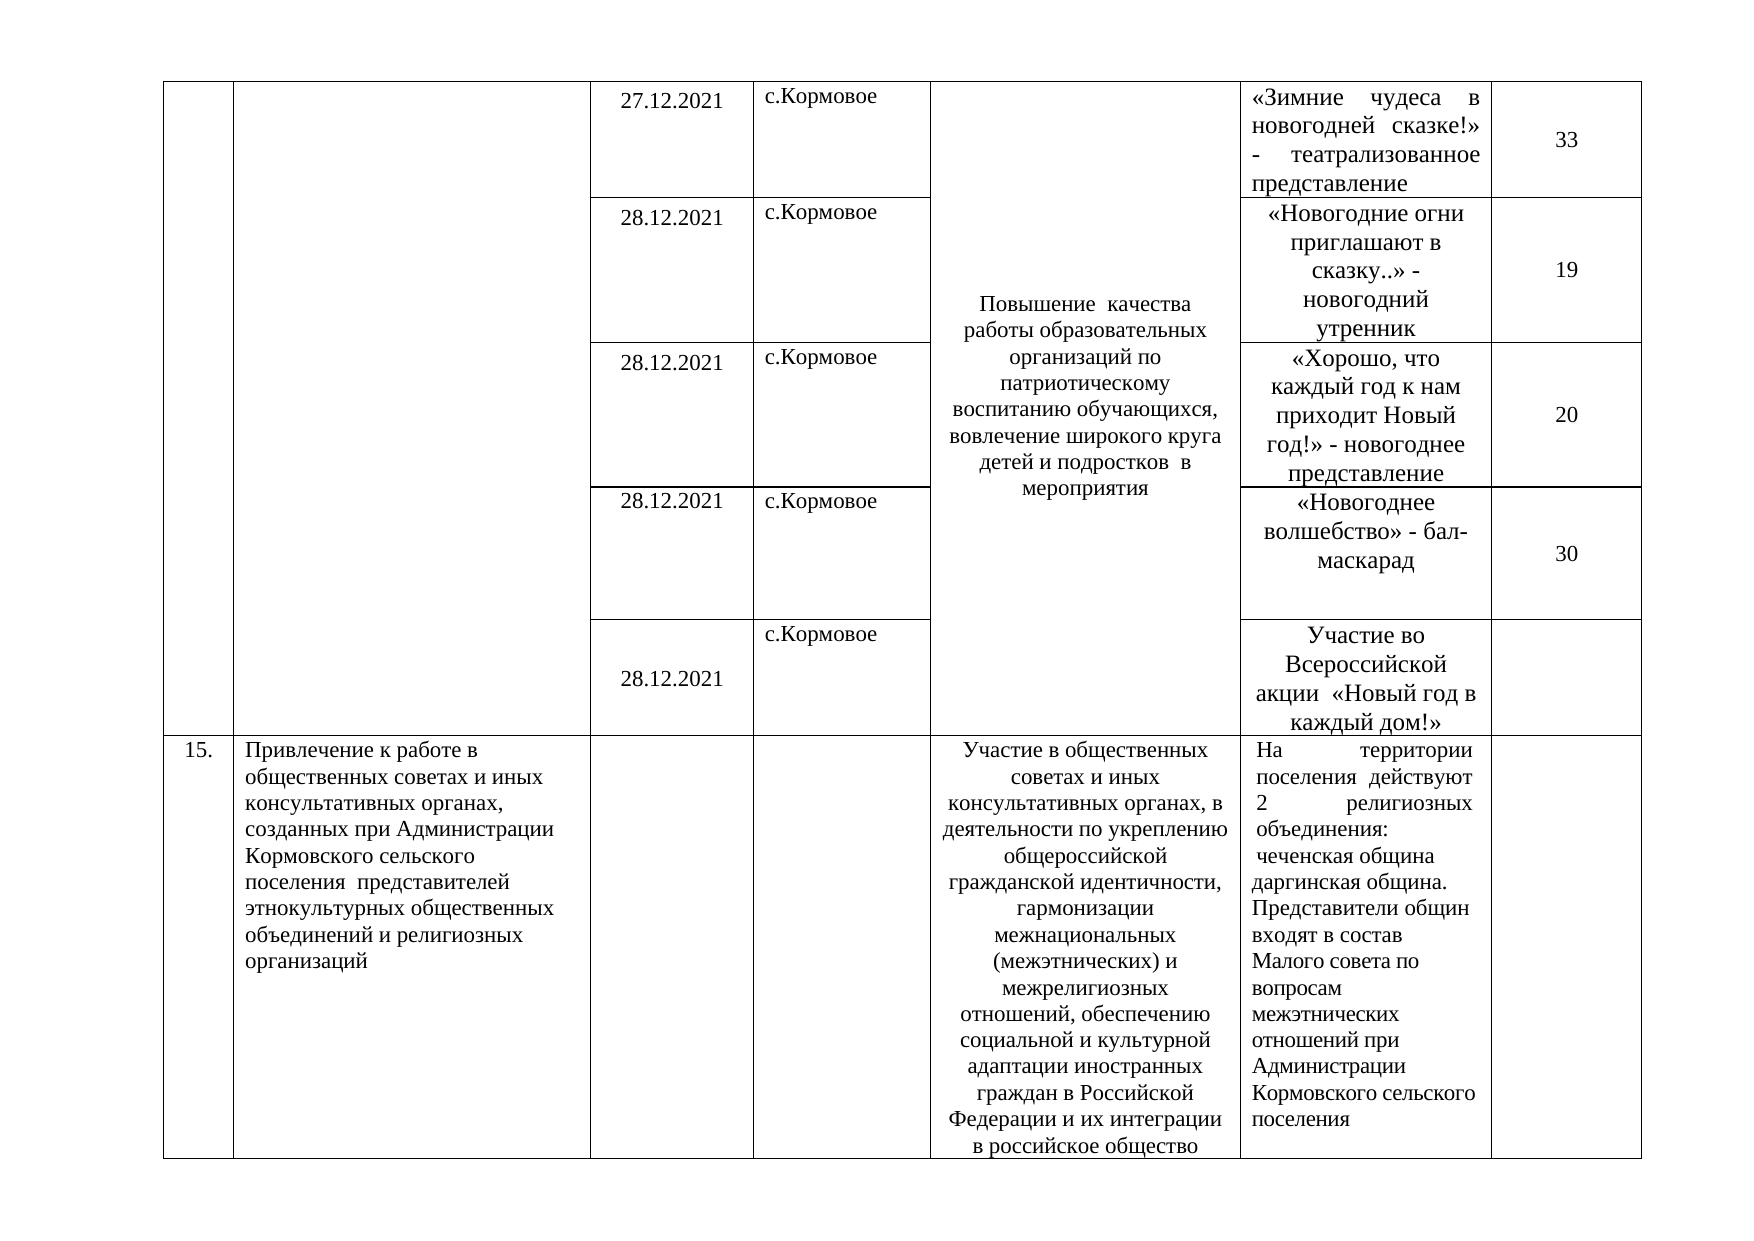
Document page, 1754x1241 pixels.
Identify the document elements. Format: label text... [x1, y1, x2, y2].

table_cell с.Кормовое [754, 198, 930, 342]
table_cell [931, 736, 1240, 1158]
table_cell 15. [164, 736, 233, 1158]
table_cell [234, 736, 590, 1158]
table_cell «Новогодние огни приглашают в сказку..» -новогодний утренник [1241, 198, 1491, 342]
table_cell «Зимние чудеса в новогодней сказке!» - театрализованное представление [1241, 82, 1491, 197]
table_cell 28.12.2021 [591, 198, 753, 342]
table_cell Участие во Всероссийской акции «Новый год в каждый дом!» [1241, 620, 1491, 735]
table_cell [931, 82, 1240, 735]
table_cell с.Кормовое [754, 620, 930, 735]
table_cell с.Кормовое [754, 343, 930, 486]
table_cell [164, 82, 233, 735]
table_cell 33 [1492, 82, 1641, 197]
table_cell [1241, 736, 1491, 1158]
table_cell 28.12.2021 [591, 343, 753, 486]
table_cell с.Кормовое [754, 488, 930, 619]
table_cell 19 [1492, 198, 1641, 342]
table_cell 20 [1492, 343, 1641, 486]
table_cell «Хорошо, что каждый год к нам приходит Новый год!» - новогоднее представление [1241, 343, 1491, 486]
table_cell [754, 736, 930, 1158]
table_cell 27.12.2021 [591, 82, 753, 197]
table_cell [1492, 620, 1641, 735]
table_cell [591, 736, 753, 1158]
table_cell [234, 82, 590, 735]
table_cell 30 [1492, 488, 1641, 619]
table_cell «Новогоднее волшебство» - бал-маскарад [1241, 488, 1491, 619]
table_cell [1492, 736, 1641, 1158]
table_cell 28.12.2021 [591, 488, 753, 619]
table_cell 28.12.2021 [591, 620, 753, 735]
table_cell с.Кормовое [754, 82, 930, 197]
